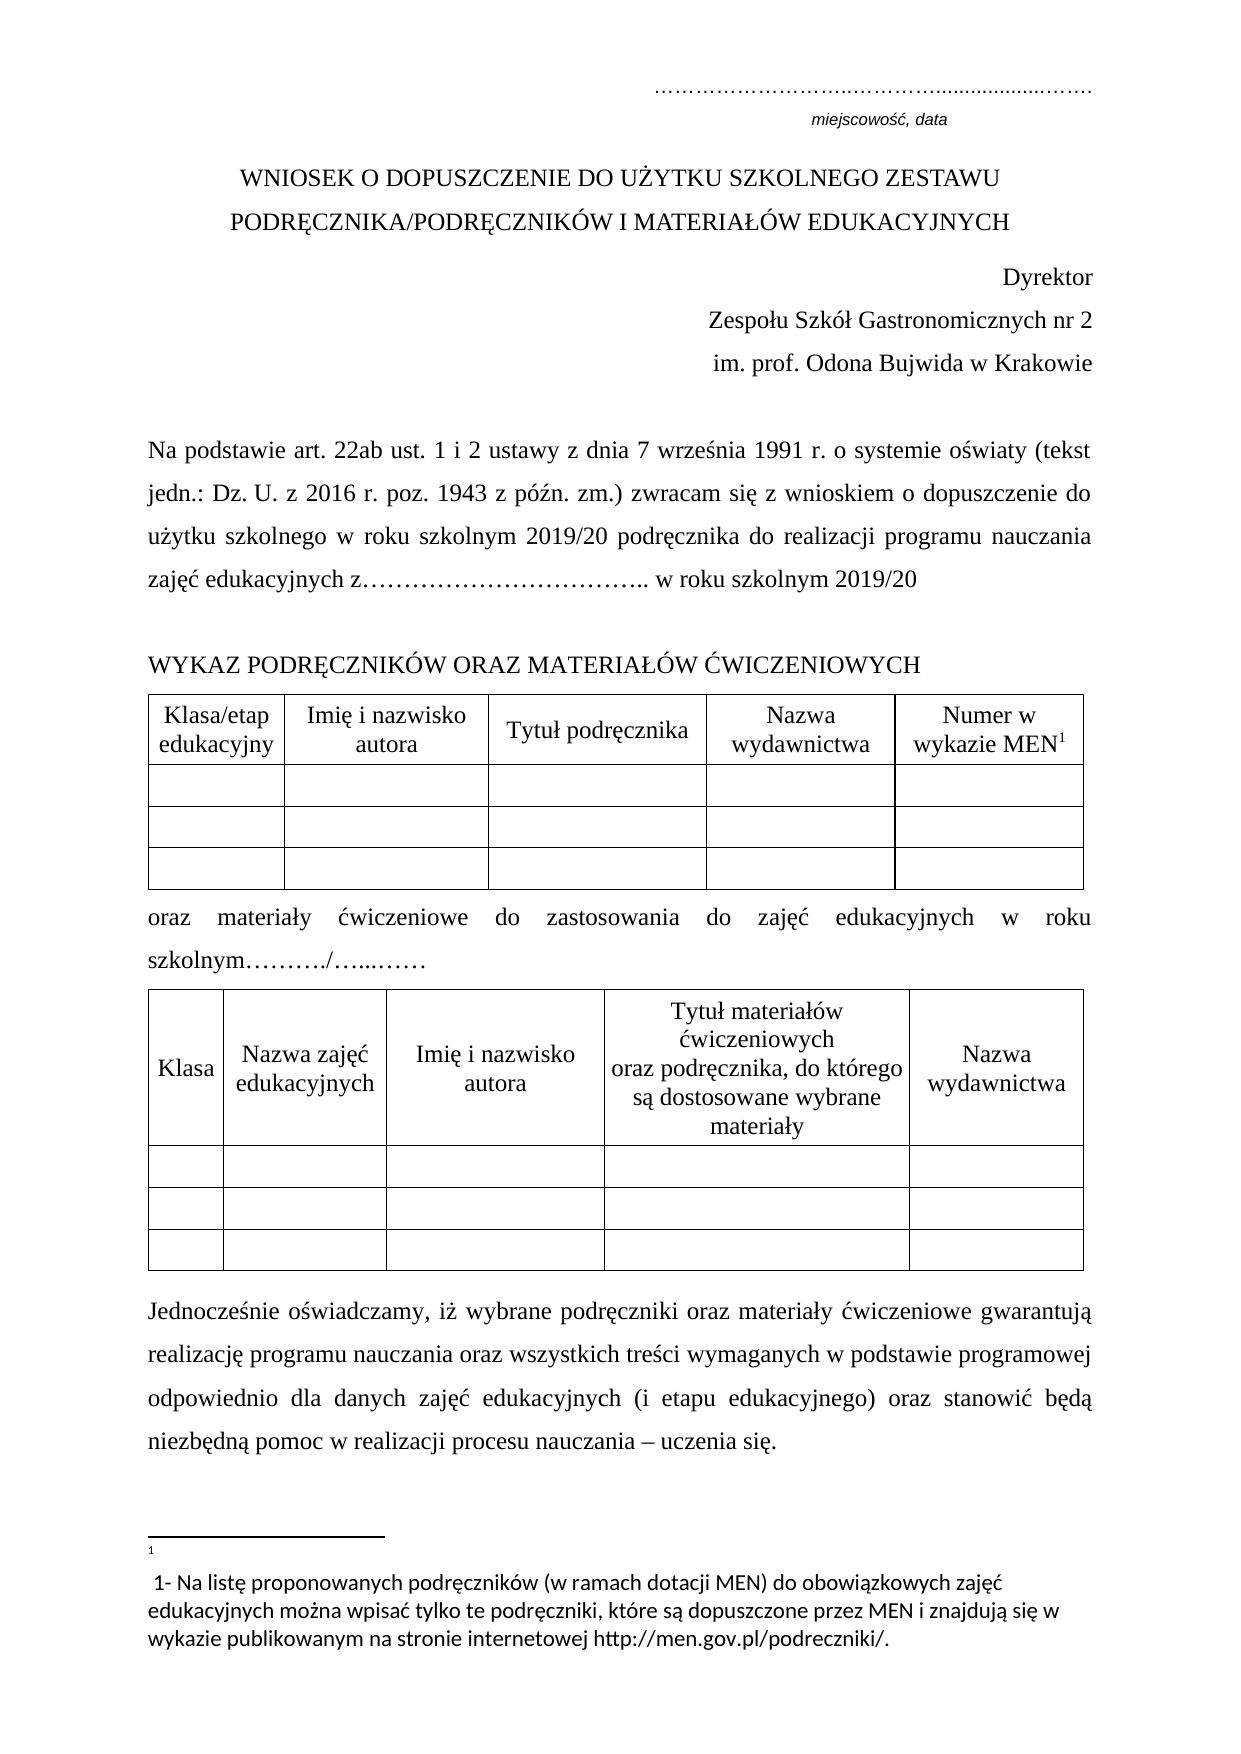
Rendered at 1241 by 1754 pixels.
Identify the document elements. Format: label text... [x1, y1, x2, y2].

table_cell [149, 807, 284, 847]
table_cell [149, 765, 284, 806]
table_header Imię i nazwisko autora [387, 990, 604, 1145]
table_cell [605, 1230, 909, 1270]
table_cell [224, 1230, 386, 1270]
text Zespołu Szkół Gastronomicznych nr 2 [148, 305, 1093, 334]
table_cell [387, 1146, 604, 1187]
table_cell [149, 1230, 223, 1270]
table_cell [707, 848, 894, 889]
table_header Nazwa wydawnictwa [707, 695, 894, 764]
table_cell [387, 1230, 604, 1270]
table_cell [224, 1188, 386, 1229]
table_cell [149, 1146, 223, 1187]
table_header Klasa/etap edukacyjny [149, 695, 284, 764]
table_cell [285, 765, 488, 806]
table_cell [387, 1188, 604, 1229]
table_header Numer w wykazie MEN [896, 695, 1083, 764]
table_cell [149, 848, 284, 889]
text oraz materiały ćwiczeniowe do zastosowania do zajęć edukacyjnych w roku szkolnym………./…...…… [148, 902, 1093, 974]
table_header Nazwa wydawnictwa [910, 990, 1083, 1145]
table_header Klasa [149, 990, 223, 1145]
table_cell [285, 807, 488, 847]
text WYKAZ PODRĘCZNIKÓW ORAZ MATERIAŁÓW ĆWICZENIOWYCH [148, 650, 1093, 679]
table_header Imię i nazwisko autora [285, 695, 488, 764]
table_cell [224, 1146, 386, 1187]
table_cell [605, 1188, 909, 1229]
table_header Tytuł materiałów ćwiczeniowych oraz podręcznika, do którego są dostosowane wybrane materiały [605, 990, 909, 1145]
table_cell [285, 848, 488, 889]
table_cell [910, 1146, 1083, 1187]
text Dyrektor [148, 262, 1093, 291]
table_cell [489, 765, 706, 806]
table_header Tytuł podręcznika [489, 695, 706, 764]
table_cell [605, 1146, 909, 1187]
table_cell [149, 1188, 223, 1229]
table_cell [489, 848, 706, 889]
text Na podstawie art. 22ab ust. 1 i 2 ustawy z dnia 7 września 1991 r. o systemie oświaty (tekst jedn.: Dz. U. z 2016 r. poz. 1943 z późn. zm.) zwracam się z wnioskiem o dopuszczenie do użytku szkolnego w roku szkolnym 2019/20 podręcznika do realizacji programu nauczania zajęć edukacyjnych z…………………………….. w roku szkolnym 2019/20 [148, 435, 1093, 593]
table_cell [896, 807, 1083, 847]
table_header Nazwa zajęć edukacyjnych [224, 990, 386, 1145]
text WNIOSEK O DOPUSZCZENIE DO UŻYTKU SZKOLNEGO ZESTAWU PODRĘCZNIKA/PODRĘCZNIKÓW I MATERIAŁÓW EDUKACYJNYCH [148, 163, 1093, 235]
table_cell [707, 807, 894, 847]
table_cell [896, 765, 1083, 806]
text ………………………..…………...................……. [148, 74, 1093, 98]
text im. prof. Odona Bujwida w Krakowie [148, 348, 1093, 377]
table_cell [910, 1188, 1083, 1229]
table_cell [489, 807, 706, 847]
text Jednocześnie oświadczamy, iż wybrane podręczniki oraz materiały ćwiczeniowe gwarantują realizację programu nauczania oraz wszystkich treści wymaganych w podstawie programowej odpowiednio dla danych zajęć edukacyjnych (i etapu edukacyjnego) oraz stanowić będą niezbędną pomoc w realizacji procesu nauczania – uczenia się. [148, 1296, 1093, 1455]
table_cell [910, 1230, 1083, 1270]
table_cell [707, 765, 894, 806]
table_cell [896, 848, 1083, 889]
text miejscowość, data [738, 110, 1093, 129]
